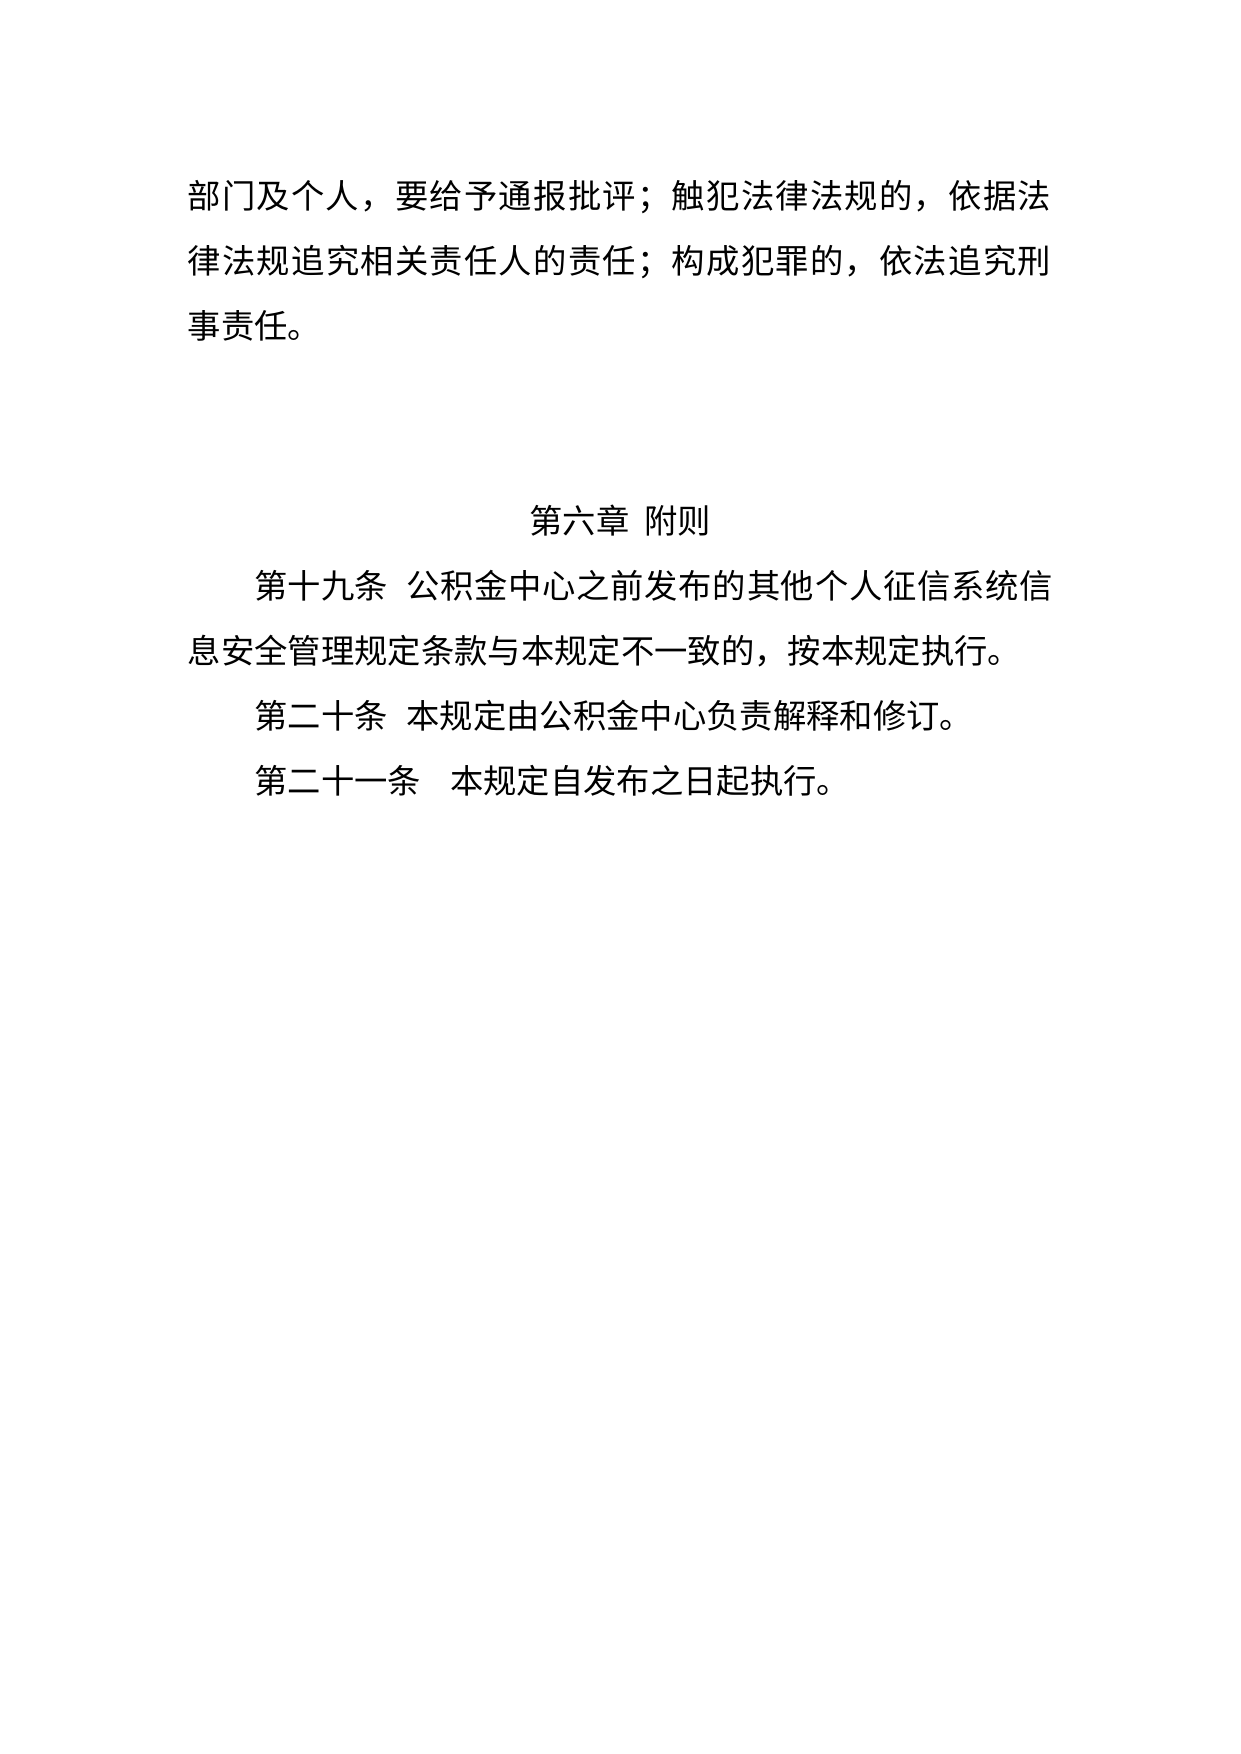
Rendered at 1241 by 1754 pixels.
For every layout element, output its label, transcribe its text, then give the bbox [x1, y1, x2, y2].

list 本规定自发布之日起执行。 [187, 747, 1053, 812]
text 第六章 附则 [187, 487, 1053, 552]
list 公积金中心之前发布的其他个人征信系统信息安全管理规定条款与本规定不一致的，按本规定执行。 [187, 552, 1053, 682]
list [187, 162, 1053, 357]
list 本规定由公积金中心负责解释和修订。 [187, 682, 1053, 747]
